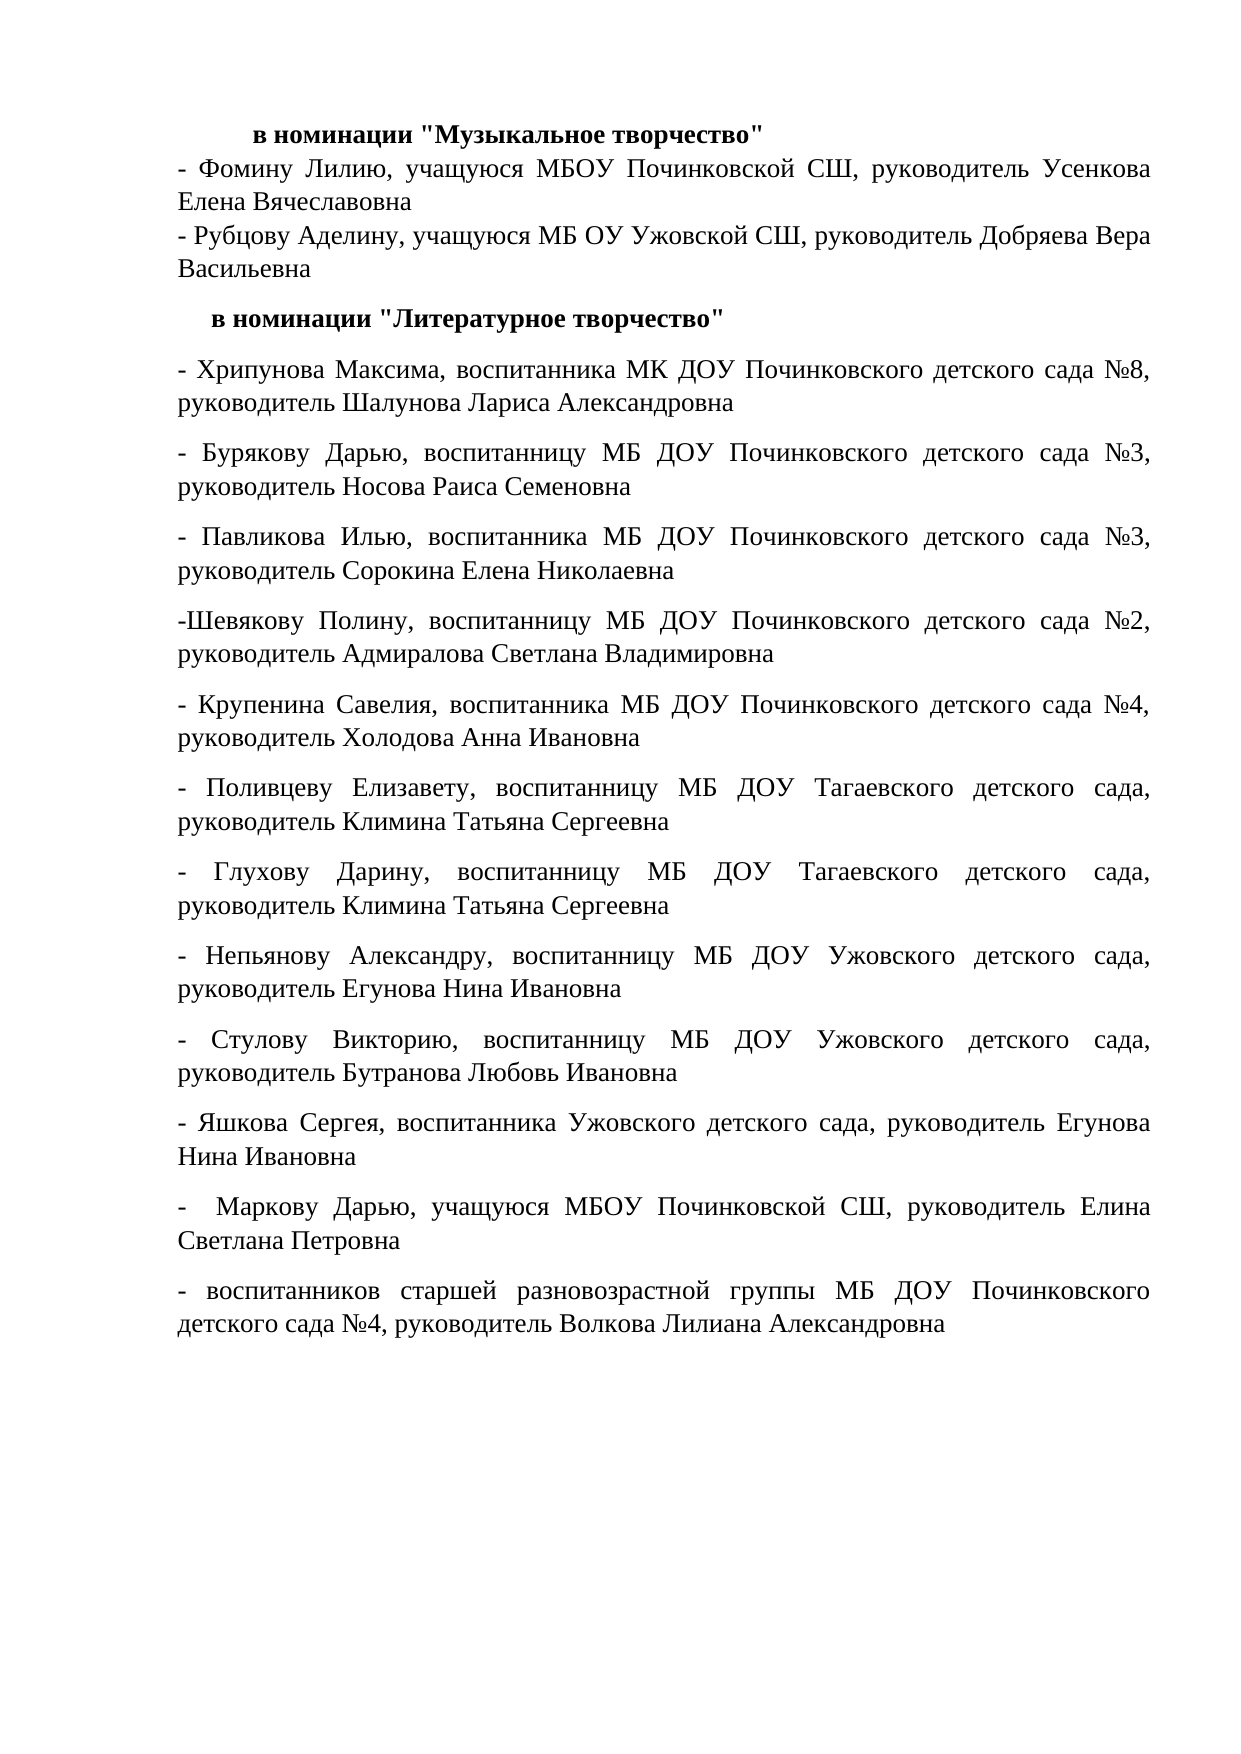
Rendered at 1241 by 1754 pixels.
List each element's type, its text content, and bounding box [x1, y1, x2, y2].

text - Яшкова Сергея, воспитанника Ужовского детского сада, руководитель Егунова Нина Ивановна [177, 1106, 1152, 1171]
text - Павликова Илью, воспитанника МБ ДОУ Починковского детского сада №3, руководитель Сорокина Елена Николаевна [177, 520, 1152, 585]
text - Хрипунова Максима, воспитанника МК ДОУ Починковского детского сада №8, руководитель Шалунова Лариса Александровна [177, 353, 1152, 417]
text - Маркову Дарью, учащуюся МБОУ Починковской СШ, руководитель Елина Светлана Петровна [177, 1190, 1152, 1255]
text - Непьянову Александру, воспитанницу МБ ДОУ Ужовского детского сада, руководитель Егунова Нина Ивановна [177, 939, 1152, 1004]
text - Поливцеву Елизавету, воспитанницу МБ ДОУ Тагаевского детского сада, руководитель Климина Татьяна Сергеевна [177, 771, 1152, 836]
text - Стулову Викторию, воспитанницу МБ ДОУ Ужовского детского сада, руководитель Бутранова Любовь Ивановна [177, 1023, 1152, 1087]
text - Крупенина Савелия, воспитанника МБ ДОУ Починковского детского сада №4, руководитель Холодова Анна Ивановна [177, 688, 1152, 752]
list в номинации "Музыкальное творчество" [252, 118, 1152, 149]
text в номинации "Литературное творчество" [177, 302, 1152, 334]
text - Глухову Дарину, воспитанницу МБ ДОУ Тагаевского детского сада, руководитель Климина Татьяна Сергеевна [177, 855, 1152, 920]
text - воспитанников старшей разновозрастной группы МБ ДОУ Починковского детского сада №4, руководитель Волкова Лилиана Александровна [177, 1274, 1152, 1339]
list - Фомину Лилию, учащуюся МБОУ Починковской СШ, руководитель Усенкова Елена Вячеславовна [177, 152, 1152, 216]
text -Шевякову Полину, воспитанницу МБ ДОУ Починковского детского сада №2, руководитель Адмиралова Светлана Владимировна [177, 604, 1152, 669]
list - Рубцову Аделину, учащуюся МБ ОУ Ужовской СШ, руководитель Добряева Вера Васильевна [177, 219, 1152, 283]
text - Бурякову Дарью, воспитанницу МБ ДОУ Починковского детского сада №3, руководитель Носова Раиса Семеновна [177, 436, 1152, 501]
